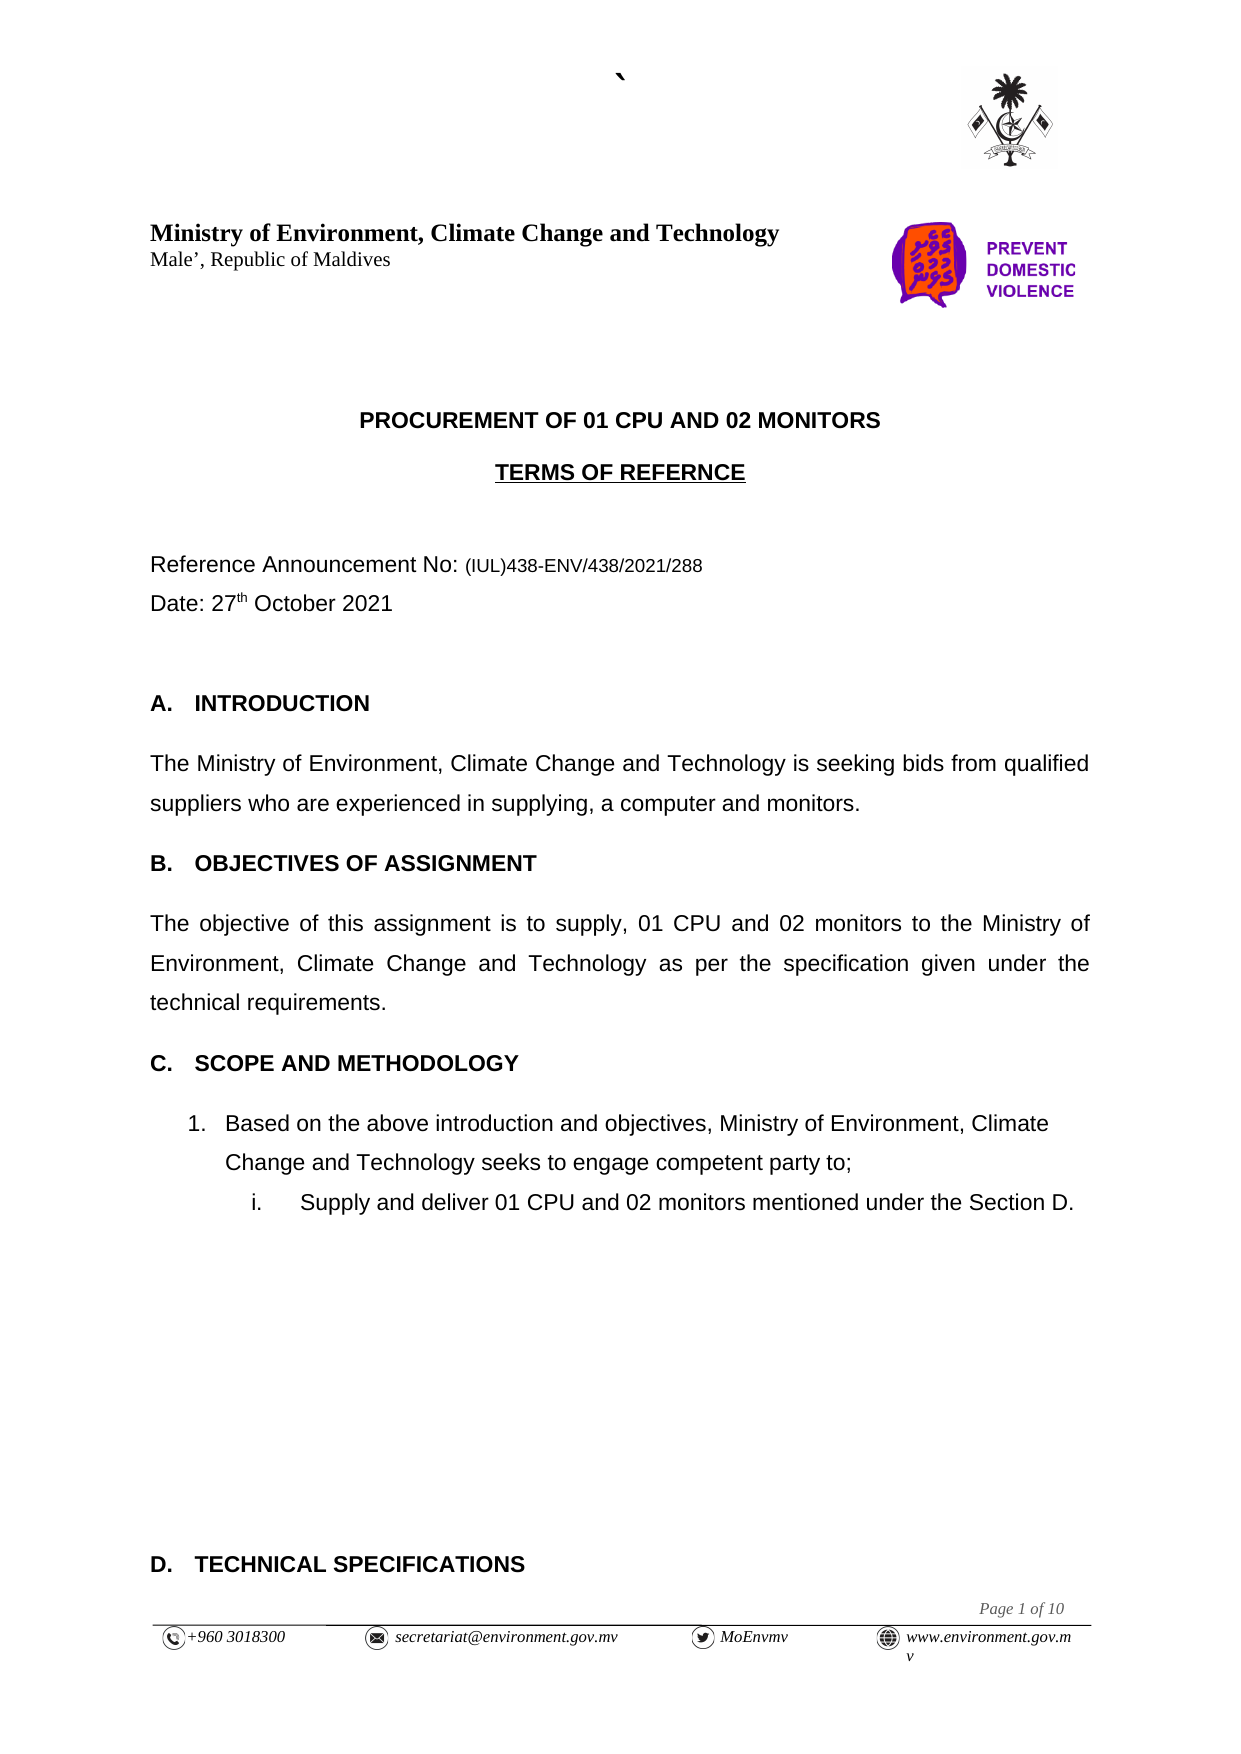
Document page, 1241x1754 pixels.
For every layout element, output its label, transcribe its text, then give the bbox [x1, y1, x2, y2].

picture [365, 1626, 389, 1650]
list Based on the above introduction and objectives, Ministry of Environment, Climate Change and Technology seeks to engage competent party to; [187, 1110, 1090, 1176]
picture [960, 66, 1059, 169]
text Date: 27th October 2021 [150, 590, 1090, 616]
text Reference Announcement No: (IUL)438-ENV/438/2021/288 [150, 551, 1090, 577]
list Supply and deliver 01 CPU and 02 monitors mentioned under the Section D. [262, 1189, 1090, 1215]
subtitle TECHNICAL SPECIFICATIONS [150, 1551, 1090, 1577]
picture [692, 1626, 715, 1649]
subtitle INTRODUCTION [150, 690, 1090, 716]
picture [876, 1626, 900, 1650]
text TERMS OF REFERNCE [150, 459, 1090, 486]
picture [162, 1626, 185, 1650]
picture [892, 222, 967, 308]
text The Ministry of Environment, Climate Change and Technology is seeking bids from qualified suppliers who are experienced in supplying, a computer and monitors. [150, 750, 1090, 816]
text PROCUREMENT OF 01 CPU AND 02 MONITORS [150, 407, 1090, 433]
subtitle SCOPE AND METHODOLOGY [150, 1049, 1090, 1076]
text The objective of this assignment is to supply, 01 CPU and 02 monitors to the Ministry of Environment, Climate Change and Technology as per the specification given under the technical requirements. [150, 910, 1090, 1016]
picture [986, 242, 1076, 297]
subtitle OBJECTIVES OF ASSIGNMENT [150, 850, 1090, 876]
